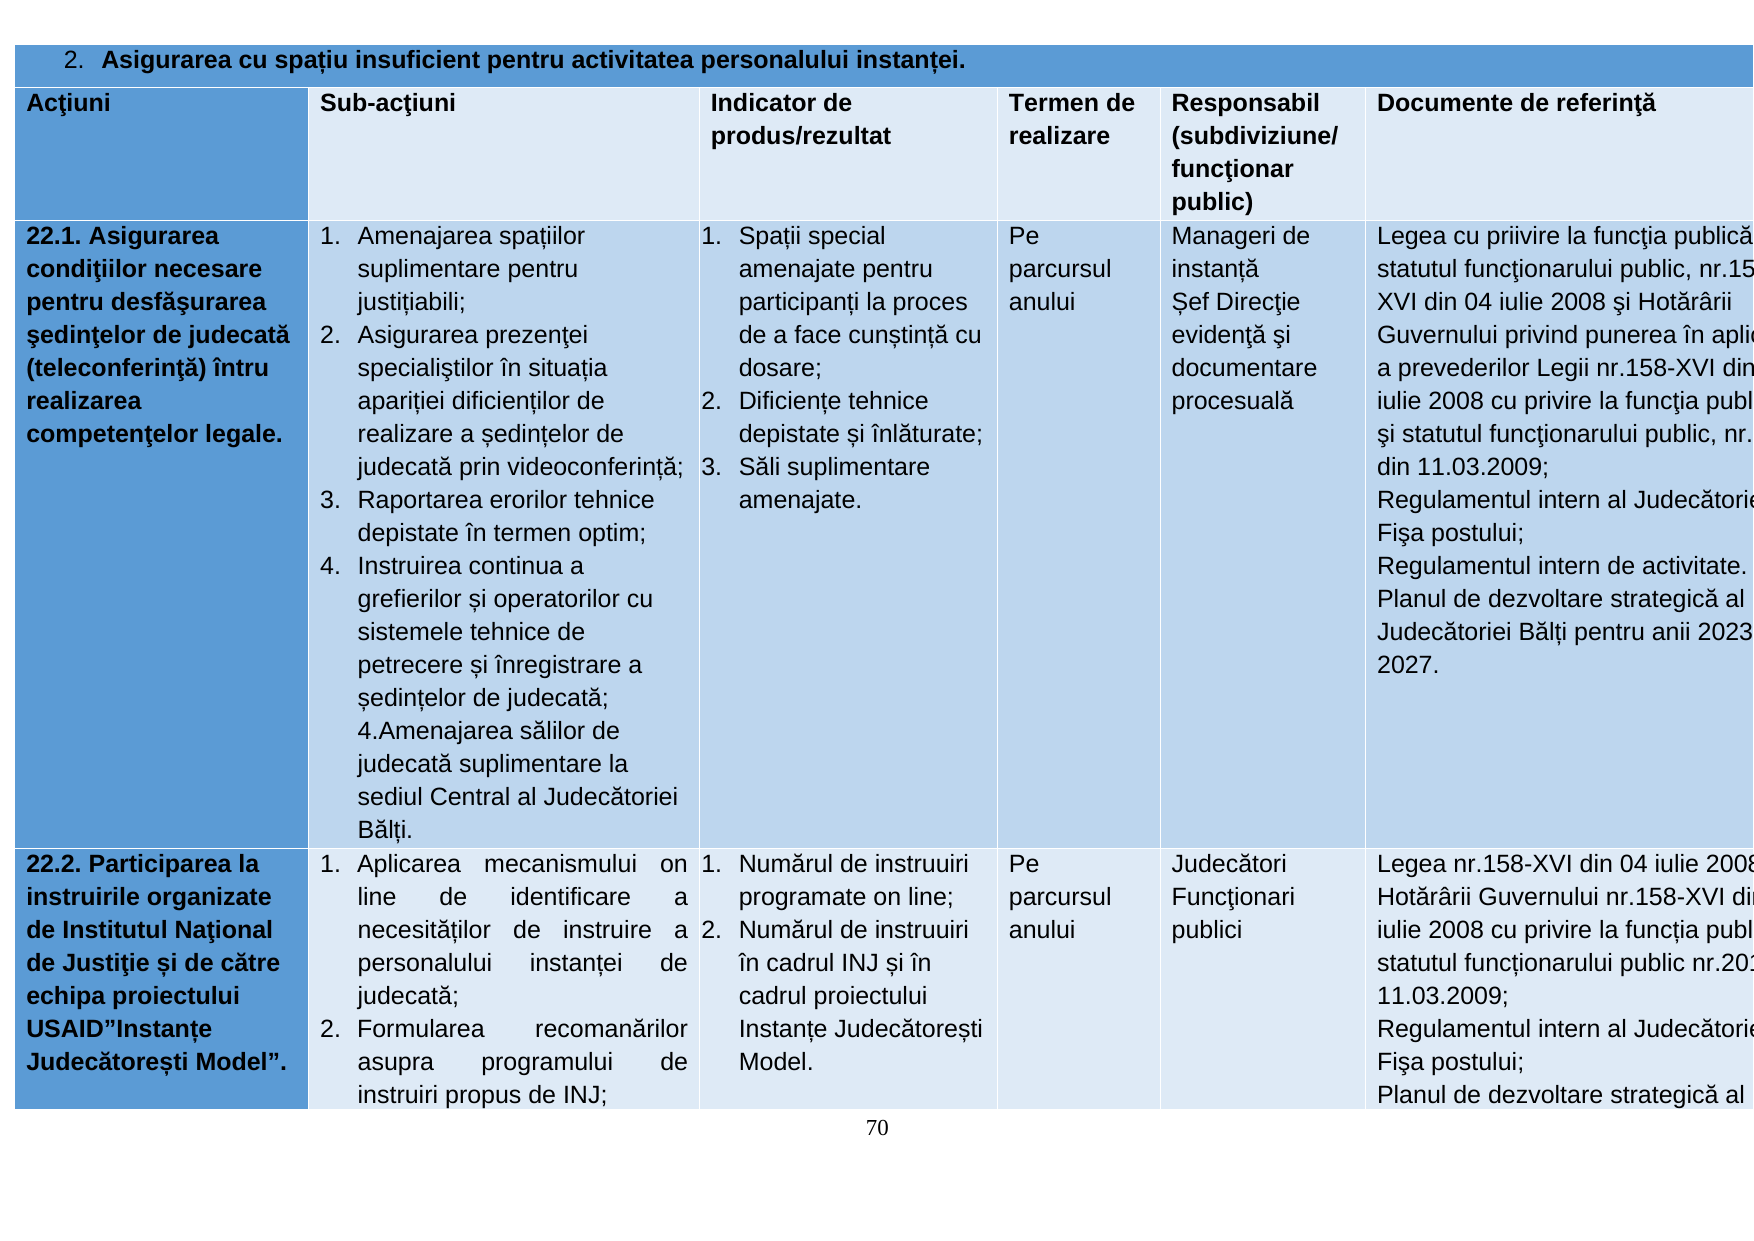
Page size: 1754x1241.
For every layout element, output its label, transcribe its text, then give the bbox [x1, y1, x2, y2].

table_cell Pe parcursul anului [998, 221, 1160, 848]
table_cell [309, 849, 699, 1109]
table_cell Termen de realizare [998, 88, 1160, 220]
table_cell Amenajarea spațiilor suplimentare pentru justițiabili; Asigurarea prezenţei specialiştilor în situația apariției dificienților de realizare a ședințelor de judecată prin videoconferință; Raportarea erorilor tehnice depistate în termen optim; Instruirea continua a grefierilor și operatorilor cu sistemele tehnice de petrecere și înregistrare a ședințelor de judecată; 4.Amenajarea sălilor de judecată suplimentare la sediul Central al Judecătoriei Bălți. [309, 221, 699, 848]
table_cell 22.1. Asigurarea condiţiilor necesare pentru desfăşurarea şedinţelor de judecată (teleconferinţă) întru realizarea competenţelor legale. [15, 221, 308, 848]
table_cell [700, 849, 997, 1109]
table_cell Pe parcursul anului [998, 849, 1160, 1109]
table_cell Sub-acţiuni [309, 88, 699, 220]
table_cell Responsabil (subdiviziune/ funcţionar public) [1161, 88, 1365, 220]
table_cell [1161, 849, 1365, 1109]
table_cell Spații special amenajate pentru participanți la proces de a face cunștință cu dosare; Dificiențe tehnice depistate și înlăturate; Săli suplimentare amenajate. [700, 221, 997, 848]
table_cell Acţiuni [15, 88, 308, 220]
table_cell Legea cu priivire la funcţia publică şi statutul funcţionarului public, nr.158-XVI din 04 iulie 2008 şi Hotărârii Guvernului privind punerea în aplicare a prevederilor Legii nr.158-XVI din 04 iulie 2008 cu privire la funcţia publică şi statutul funcţionarului public, nr.201 din 11.03.2009; Regulamentul intern al Judecătoriei; Fişa postului; Regulamentul intern de activitate. Planul de dezvoltare strategică al Judecătoriei Bălți pentru anii 2023-2027. [1366, 221, 1753, 848]
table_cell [15, 849, 308, 1109]
table_cell Documente de referinţă [1366, 88, 1753, 220]
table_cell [1366, 849, 1753, 1109]
table_cell Indicator de produs/rezultat [700, 88, 997, 220]
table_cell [15, 45, 1753, 87]
table_cell Manageri de instanță Șef Direcţie evidenţă şi documentare procesuală [1161, 221, 1365, 848]
